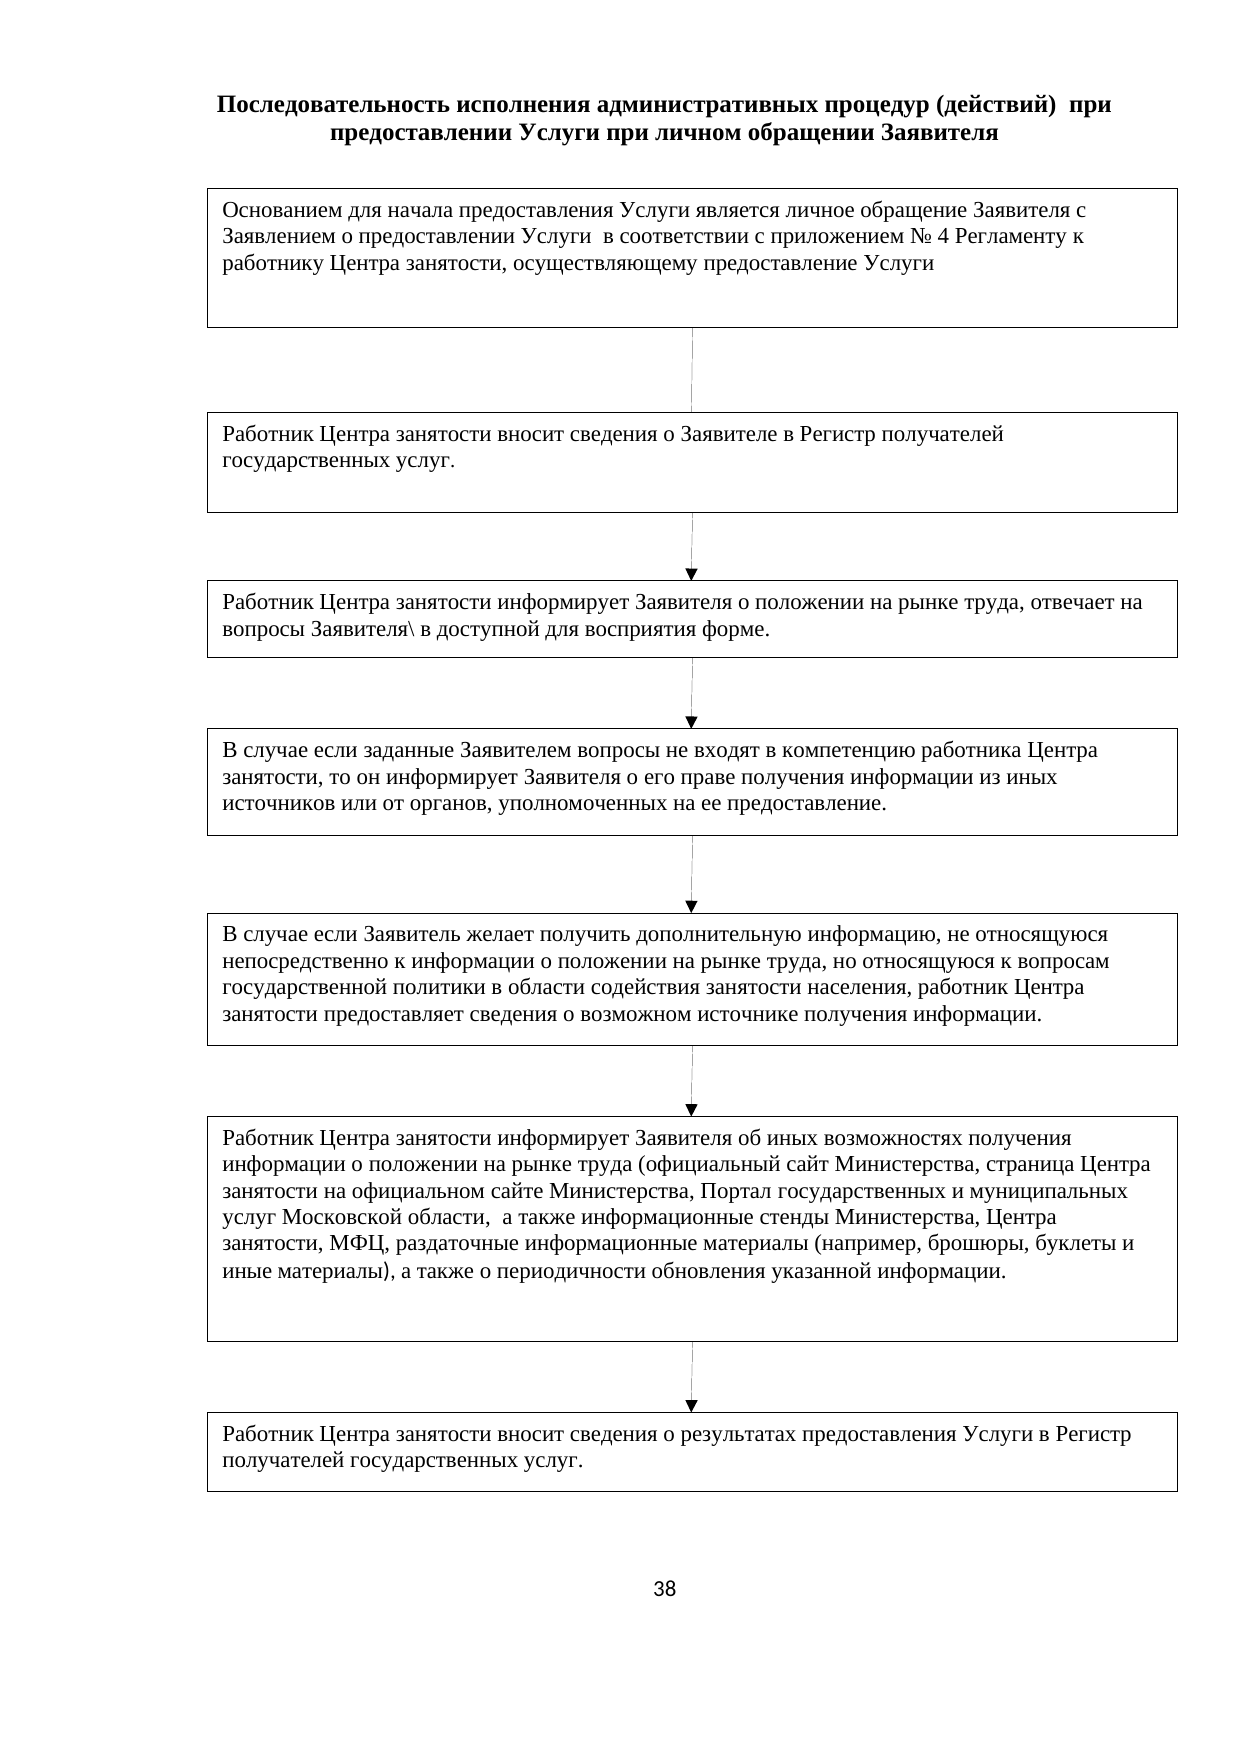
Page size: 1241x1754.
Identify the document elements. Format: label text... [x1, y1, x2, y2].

text Последовательность исполнения административных процедур (действий) при предоставлении Услуги при личном обращении Заявителя [177, 89, 1152, 146]
